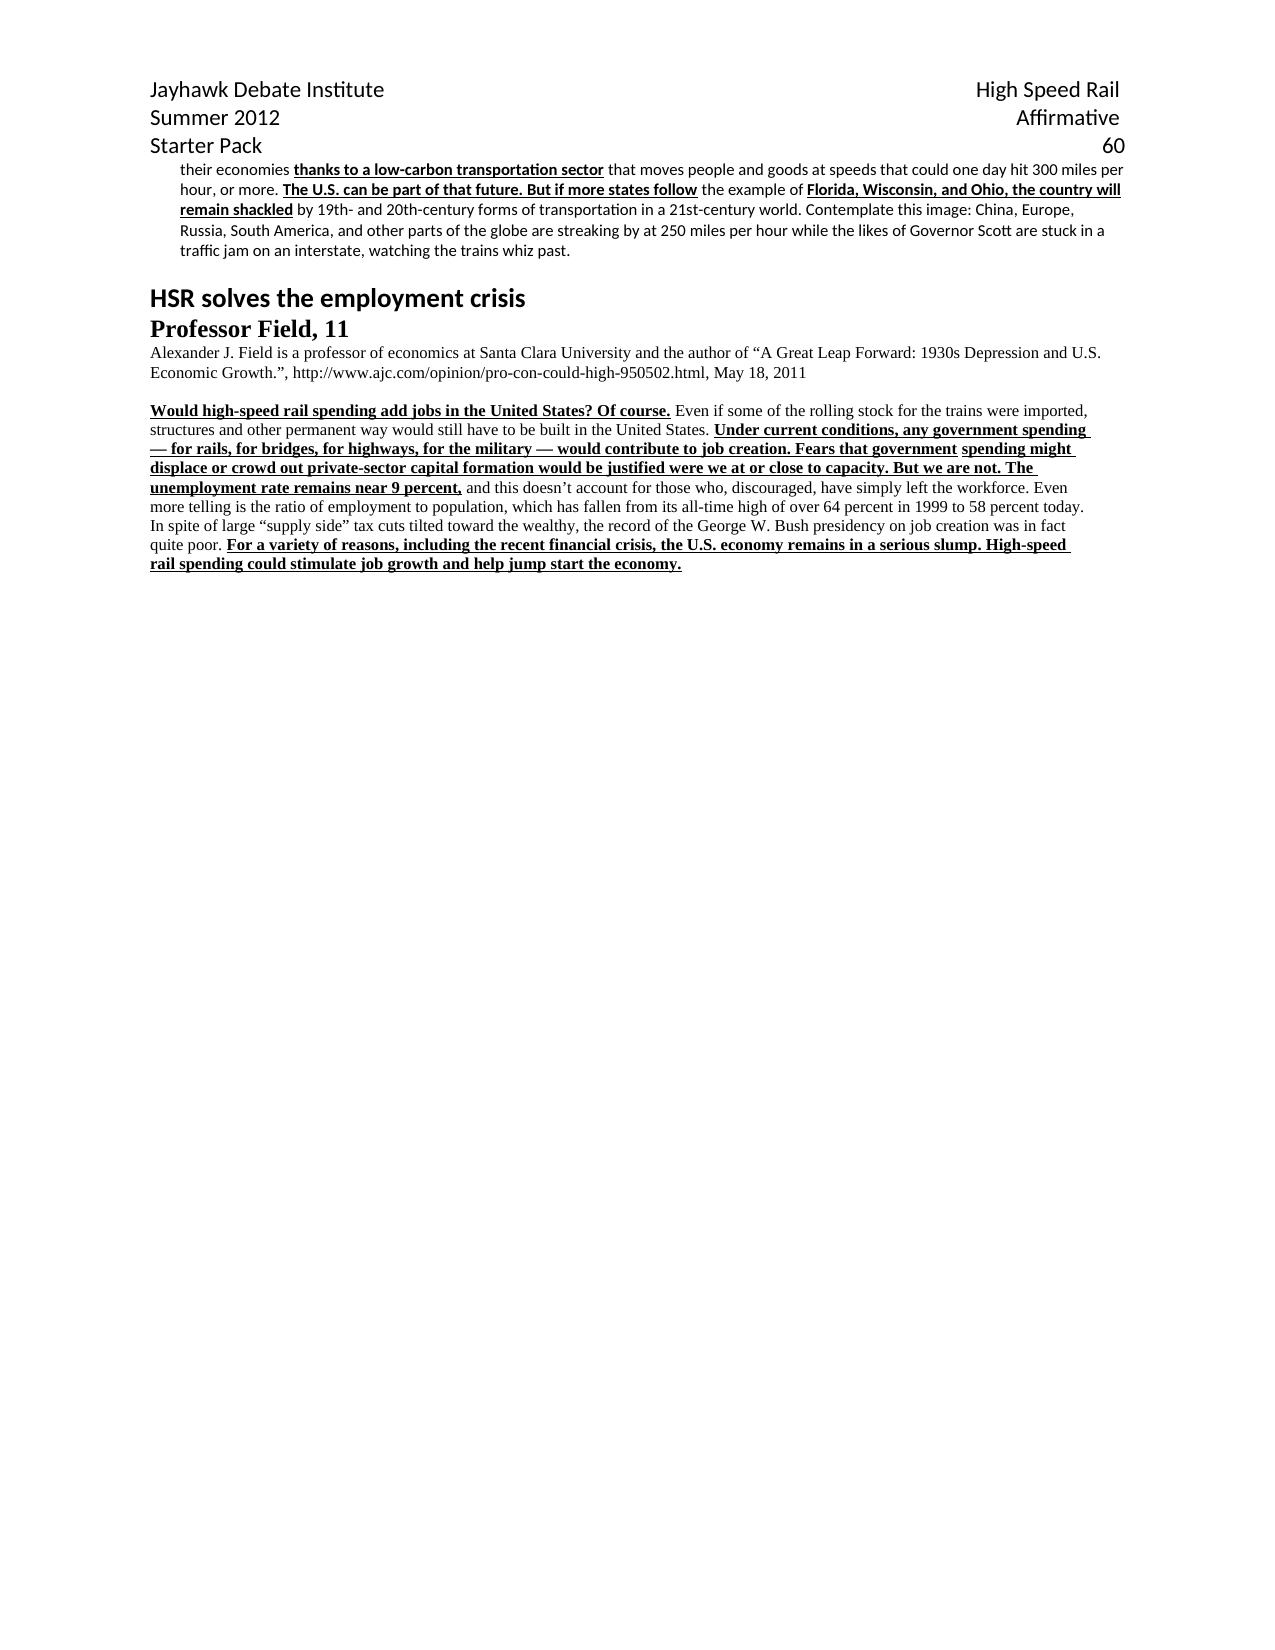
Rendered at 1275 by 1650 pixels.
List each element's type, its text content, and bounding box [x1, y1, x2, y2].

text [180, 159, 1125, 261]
text Alexander J. Field is a professor of economics at Santa Clara University and the author of “A Great Leap Forward: 1930s Depression and U.S. Economic Growth.”, http://www.ajc.com/opinion/pro-con-could-high-950502.html, May 18, 2011 [150, 343, 1125, 382]
text Professor Field, 11 [150, 314, 1125, 343]
text Would high-speed rail spending add jobs in the United States? Of course. Even if some of the rolling stock for the trains were imported, structures and other permanent way would still have to be built in the United States. Under current conditions, any government spending — for rails, for bridges, for highways, for the military — would contribute to job creation. Fears that government spending might displace or crowd out private-sector capital formation would be justified were we at or close to capacity. But we are not. The unemployment rate remains near 9 percent, and this doesn’t account for those who, discouraged, have simply left the workforce. Even more telling is the ratio of employment to population, which has fallen from its all-time high of over 64 percent in 1999 to 58 percent today. In spite of large “supply side” tax cuts tilted toward the wealthy, the record of the George W. Bush presidency on job creation was in fact quite poor. For a variety of reasons, including the recent financial crisis, the U.S. economy remains in a serious slump. High-speed rail spending could stimulate job growth and help jump start the economy. [150, 401, 1095, 573]
subtitle HSR solves the employment crisis [150, 281, 1125, 314]
